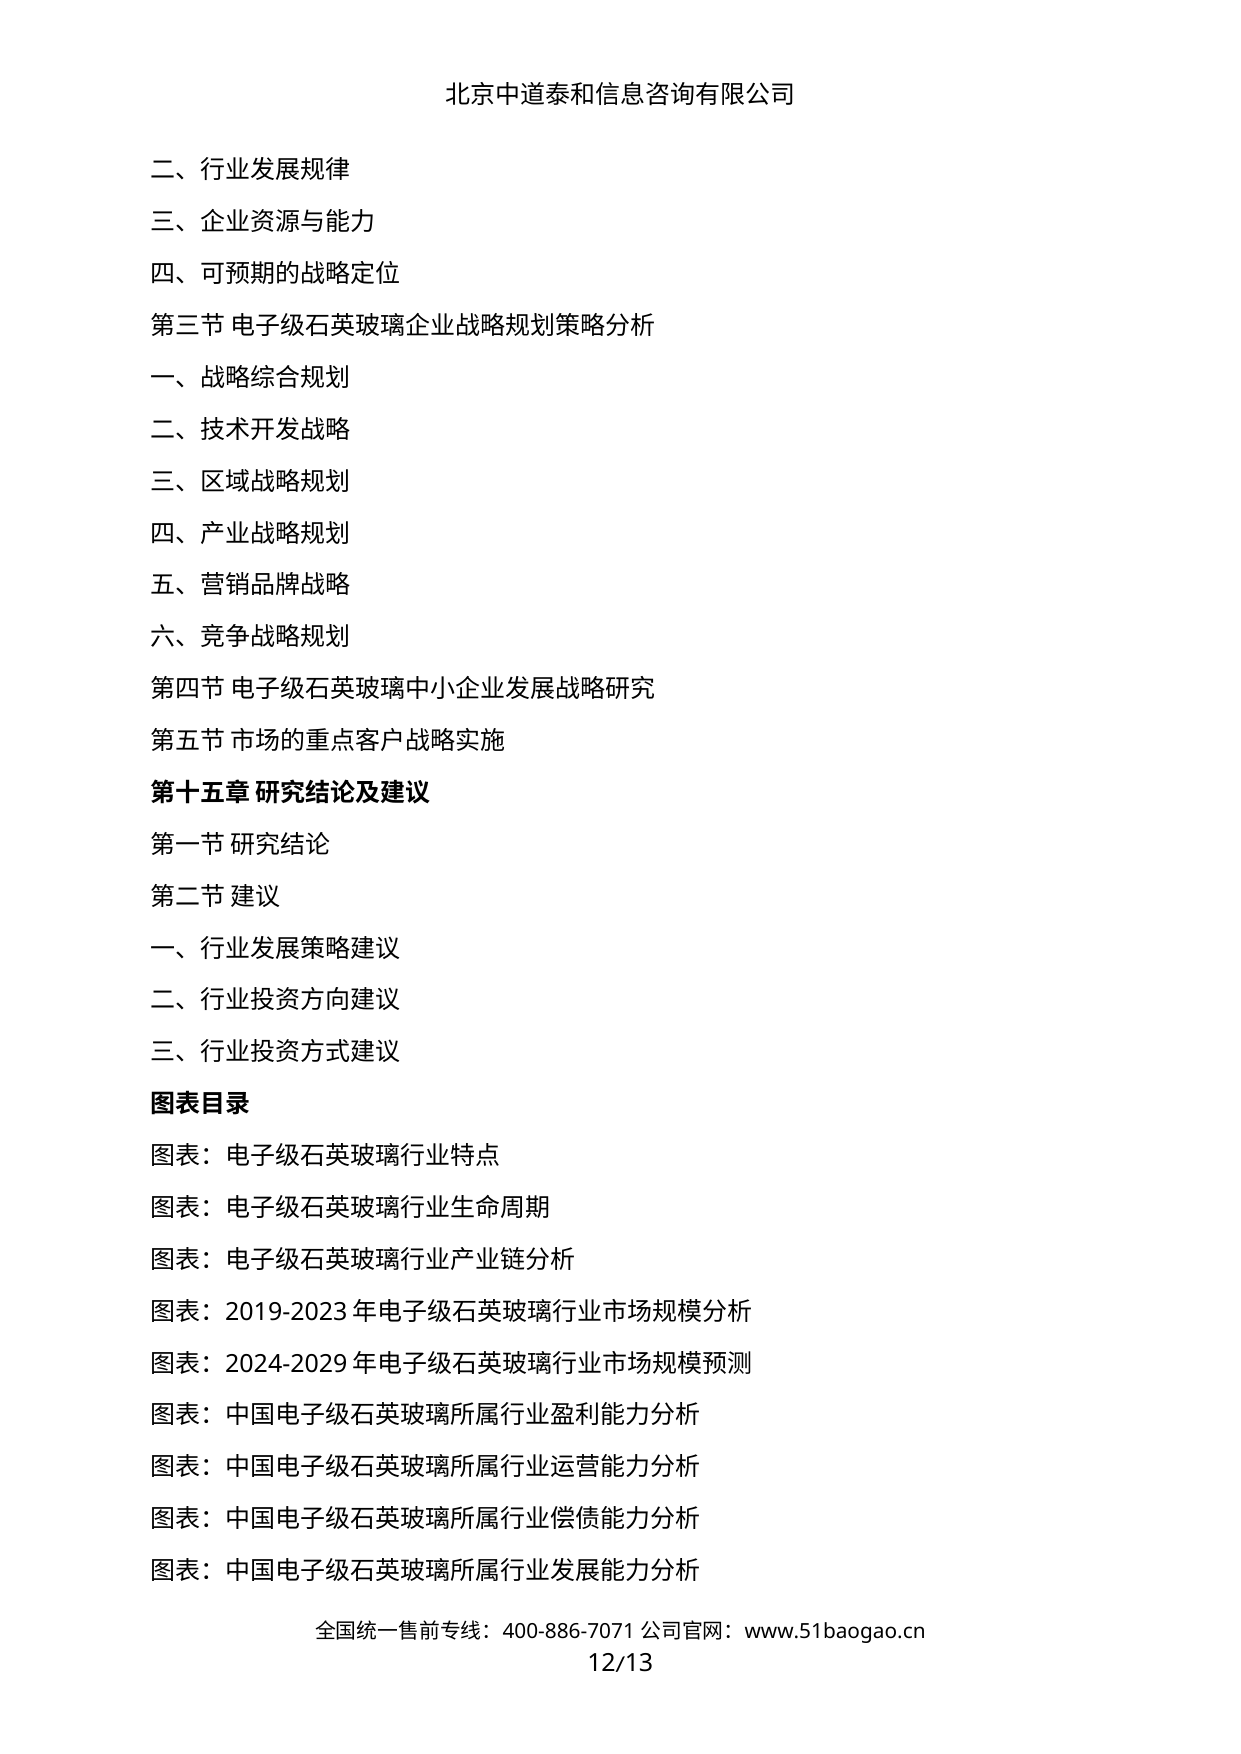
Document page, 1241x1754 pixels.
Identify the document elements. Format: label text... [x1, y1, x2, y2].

text 图表：2024-2029年电子级石英玻璃行业市场规模预测 [150, 1343, 1090, 1379]
text 二、行业发展规律 [150, 150, 1090, 186]
text 图表：中国电子级石英玻璃所属行业发展能力分析 [150, 1551, 1090, 1587]
text 第五节 市场的重点客户战略实施 [150, 721, 1090, 757]
text 二、行业投资方向建议 [150, 980, 1090, 1016]
text 第三节 电子级石英玻璃企业战略规划策略分析 [150, 306, 1090, 342]
text 第一节 研究结论 [150, 824, 1090, 861]
text 图表：中国电子级石英玻璃所属行业偿债能力分析 [150, 1499, 1090, 1535]
text 三、区域战略规划 [150, 461, 1090, 497]
text 第四节 电子级石英玻璃中小企业发展战略研究 [150, 669, 1090, 705]
text 三、行业投资方式建议 [150, 1032, 1090, 1068]
text 四、可预期的战略定位 [150, 254, 1090, 290]
text 一、战略综合规划 [150, 357, 1090, 394]
text 第十五章 研究结论及建议 [150, 772, 1090, 809]
text 图表：电子级石英玻璃行业产业链分析 [150, 1239, 1090, 1276]
text 图表：电子级石英玻璃行业特点 [150, 1136, 1090, 1172]
text 图表目录 [150, 1084, 1090, 1120]
text 第二节 建议 [150, 876, 1090, 912]
text 图表：中国电子级石英玻璃所属行业运营能力分析 [150, 1447, 1090, 1483]
text 五、营销品牌战略 [150, 565, 1090, 601]
text 三、企业资源与能力 [150, 202, 1090, 238]
text 六、竞争战略规划 [150, 617, 1090, 653]
text 图表：电子级石英玻璃行业生命周期 [150, 1187, 1090, 1224]
text 一、行业发展策略建议 [150, 928, 1090, 964]
text 二、技术开发战略 [150, 409, 1090, 446]
text 图表：中国电子级石英玻璃所属行业盈利能力分析 [150, 1395, 1090, 1431]
text 图表：2019-2023年电子级石英玻璃行业市场规模分析 [150, 1291, 1090, 1327]
text 四、产业战略规划 [150, 513, 1090, 549]
